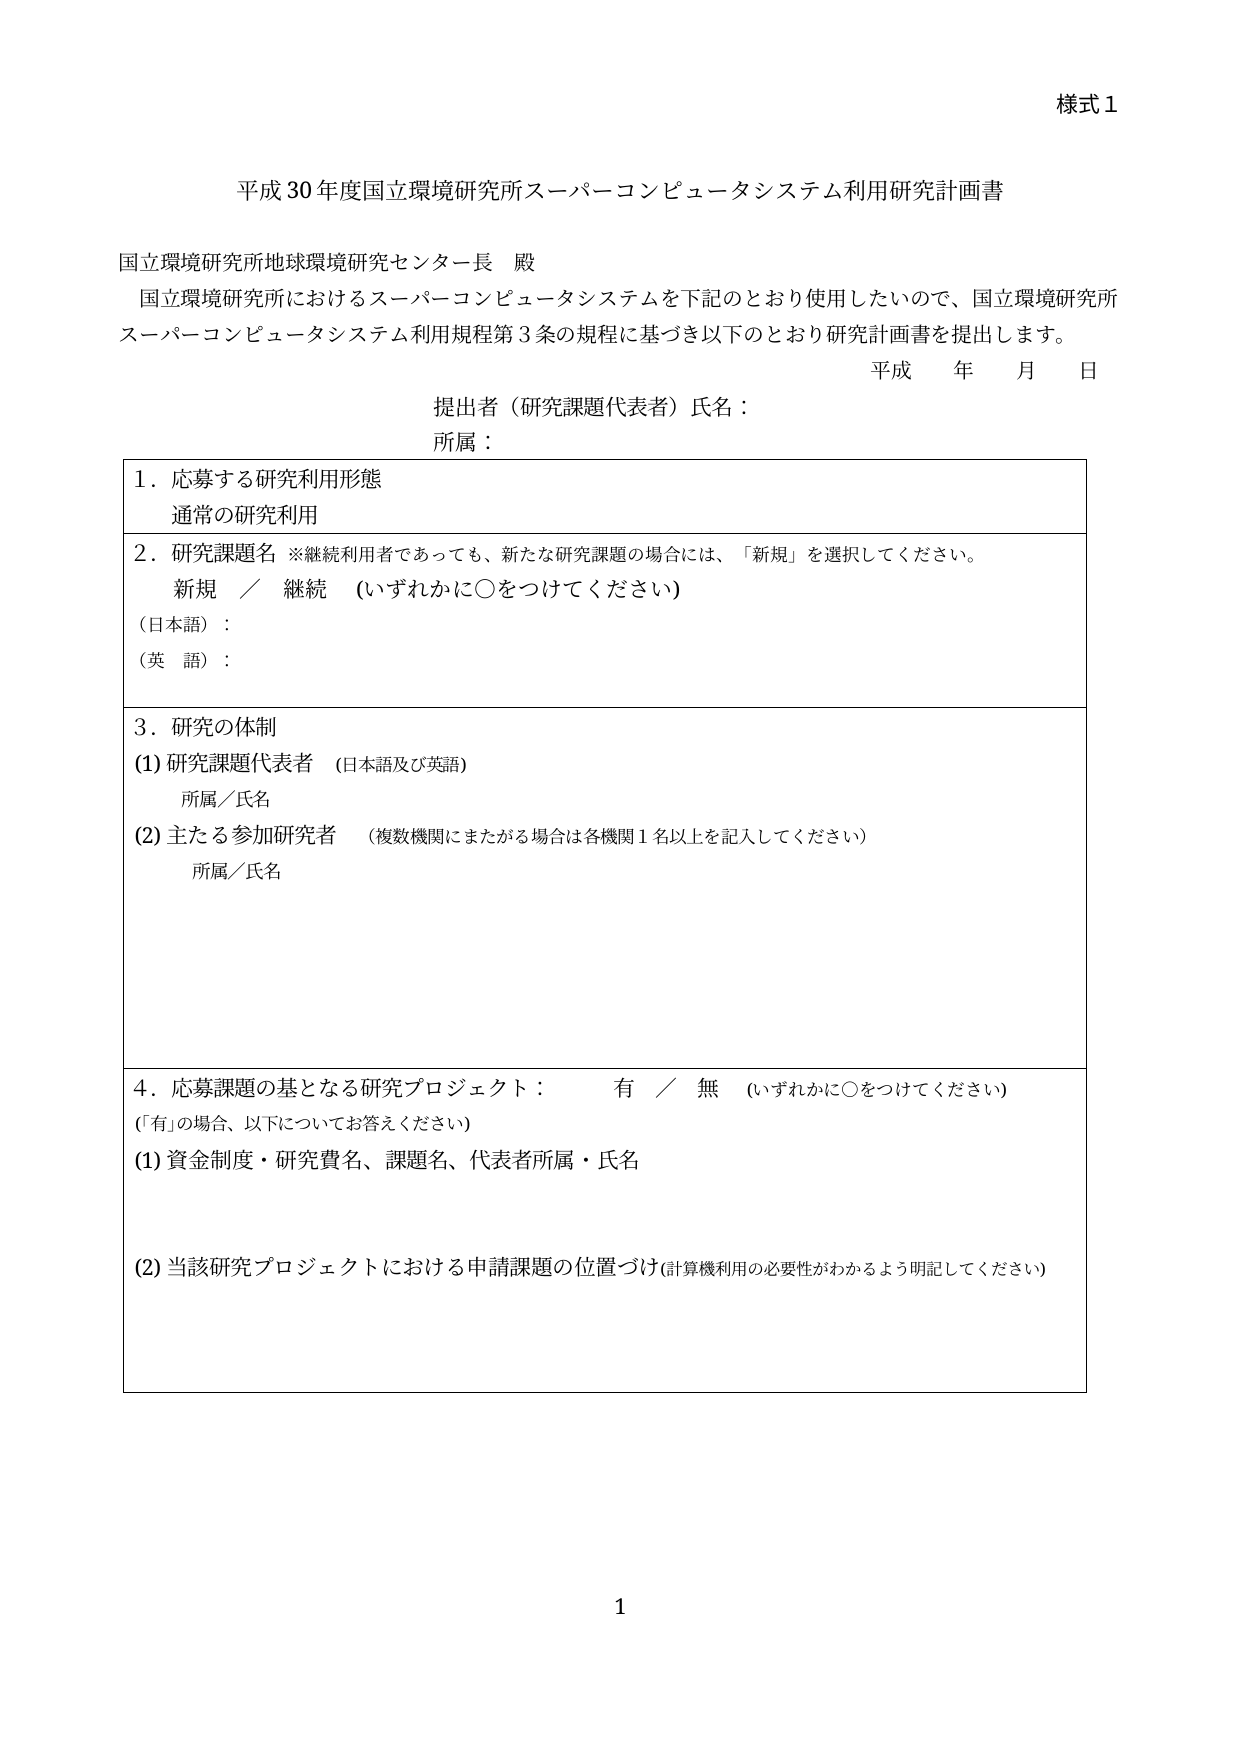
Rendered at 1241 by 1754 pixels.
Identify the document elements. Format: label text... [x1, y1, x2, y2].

text 国立環境研究所地球環境研究センター長 殿 [118, 244, 1122, 280]
table_cell ２．研究課題名 ※継続利用者であっても、新たな研究課題の場合には、「新規」を選択してください。 新規 ／ 継続 (いずれかに○をつけてください) （日本語）： （英 語）： [124, 534, 1086, 707]
table_cell ４．応募課題の基となる研究プロジェクト： 有 ／ 無 (いずれかに○をつけてください) (｢有｣の場合、以下についてお答えください) (1) 資金制度・研究費名、課題名、代表者所属・氏名 (2) 当該研究プロジェクトにおける申請課題の位置づけ(計算機利用の必要性がわかるよう明記してください) [124, 1069, 1086, 1392]
text 所属： [433, 423, 1122, 459]
text 提出者（研究課題代表者）氏名： [433, 387, 1122, 423]
table_cell ３．研究の体制 (1) 研究課題代表者 (日本語及び英語) 所属／氏名 (2) 主たる参加研究者 （複数機関にまたがる場合は各機関１名以上を記入してください） 所属／氏名 [124, 708, 1086, 1068]
text 平成30年度国立環境研究所スーパーコンピュータシステム利用研究計画書 [118, 172, 1122, 208]
text 国立環境研究所におけるスーパーコンピュータシステムを下記のとおり使用したいので、国立環境研究所スーパーコンピュータシステム利用規程第３条の規程に基づき以下のとおり研究計画書を提出します。 [118, 280, 1122, 352]
table_header １．応募する研究利用形態 通常の研究利用 [124, 460, 1086, 533]
text 平成 年 月 日 [118, 352, 1122, 387]
